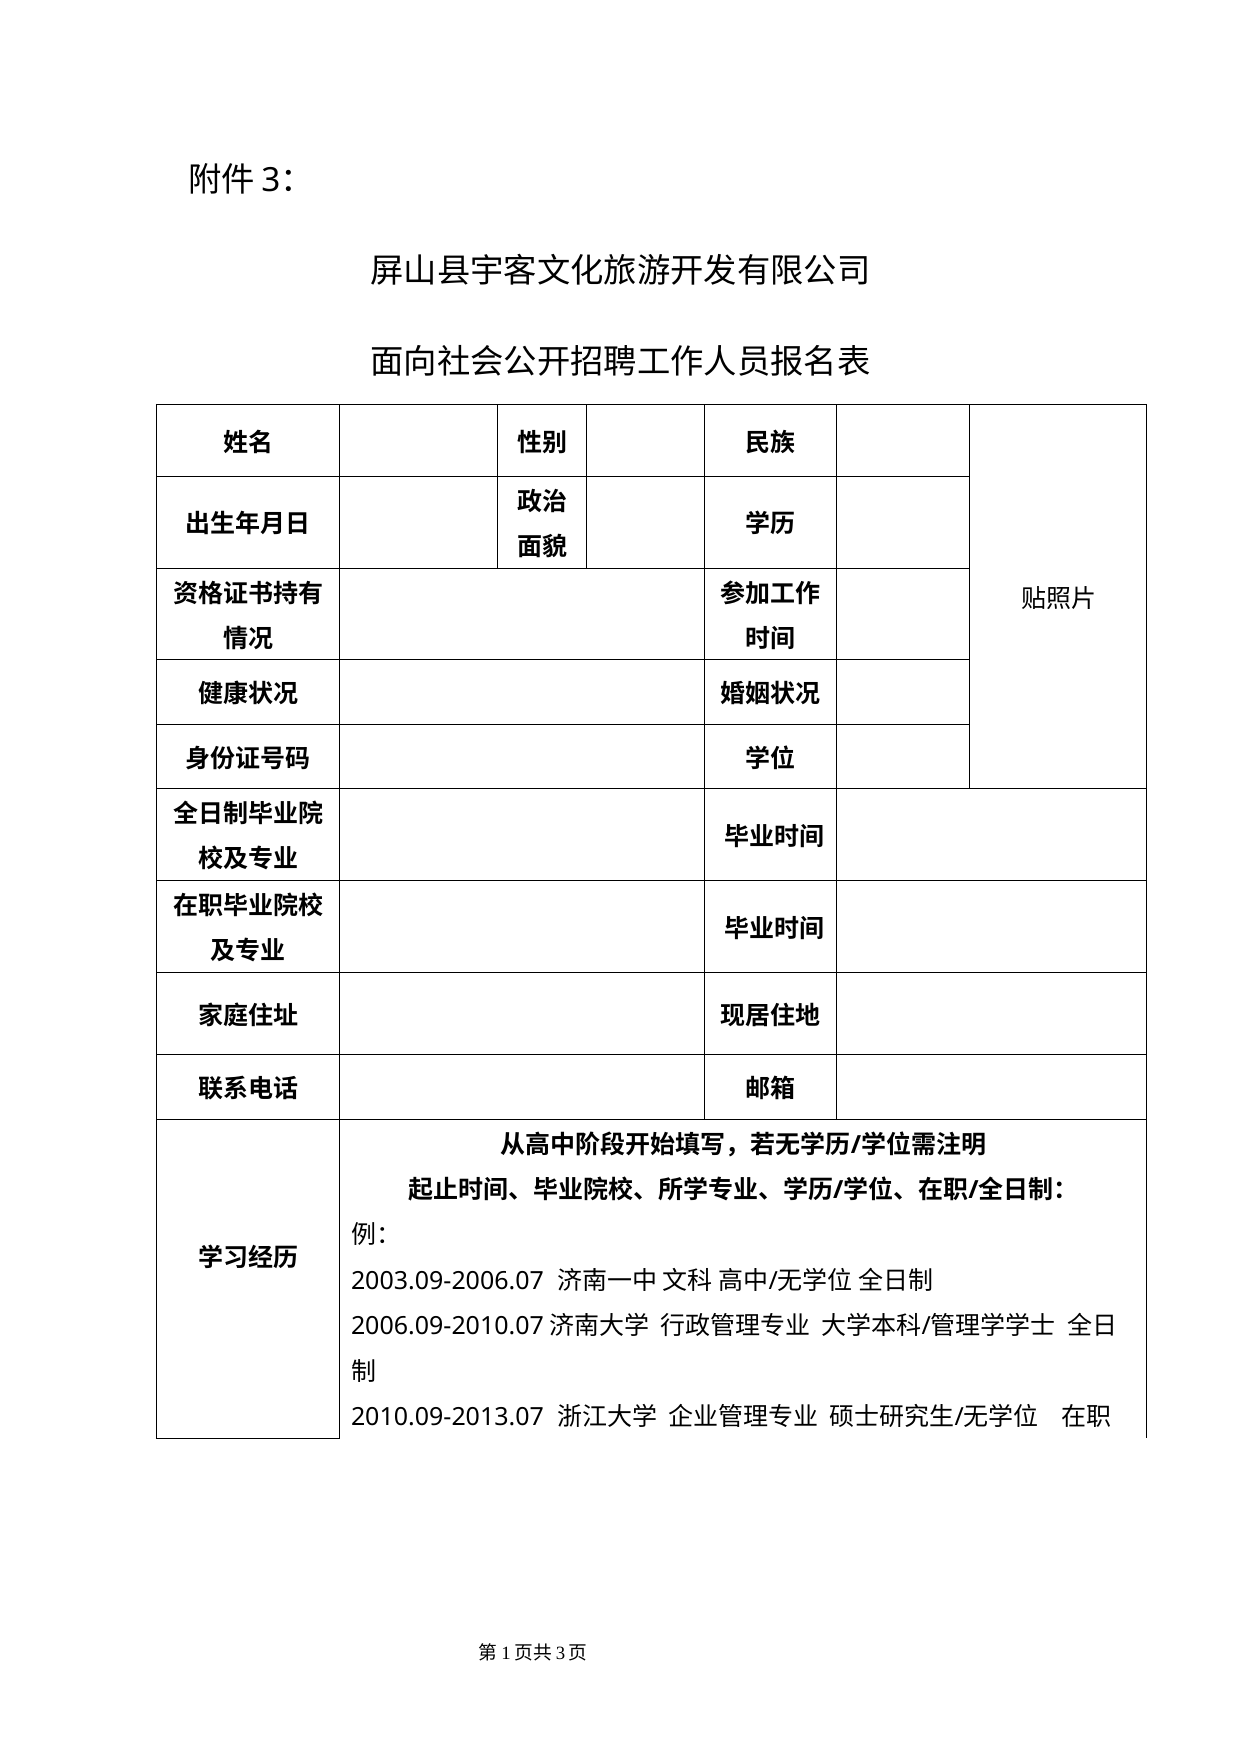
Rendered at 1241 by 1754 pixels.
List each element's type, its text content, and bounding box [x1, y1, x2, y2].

table_header [837, 405, 969, 476]
table_cell 学习经历 [157, 1120, 339, 1437]
table_cell [837, 725, 969, 788]
table_cell 邮箱 [705, 1055, 836, 1118]
table_cell 资格证书持有情况 [157, 569, 339, 659]
table_cell [340, 789, 704, 880]
table_header 民族 [705, 405, 836, 476]
table_cell 身份证号码 [157, 725, 339, 788]
table_cell 参加工作时间 [705, 569, 836, 659]
table_cell [587, 477, 704, 567]
table_cell [340, 660, 704, 724]
table_cell 毕业时间 [705, 881, 836, 972]
table_cell 毕业时间 [705, 789, 836, 880]
table_cell [340, 881, 704, 972]
table_cell [340, 973, 704, 1054]
table_cell 政治面貌 [498, 477, 586, 567]
table_cell 健康状况 [157, 660, 339, 724]
table_cell 联系电话 [157, 1055, 339, 1118]
table_cell 学位 [705, 725, 836, 788]
table_header 贴照片 [970, 405, 1146, 788]
table_cell 全日制毕业院校及专业 [157, 789, 339, 880]
table_cell [837, 660, 969, 724]
table_cell 学历 [705, 477, 836, 567]
table_cell 家庭住址 [157, 973, 339, 1054]
table_cell [837, 477, 969, 567]
table_header 性别 [498, 405, 586, 476]
table_cell [837, 569, 969, 659]
table_cell 现居住地 [705, 973, 836, 1054]
table_header [340, 405, 497, 476]
table_cell [340, 569, 704, 659]
table_cell [837, 789, 1146, 880]
table_cell 出生年月日 [157, 477, 339, 567]
text 附件3： [188, 131, 1052, 222]
table_cell [340, 725, 704, 788]
table_cell [837, 973, 1146, 1054]
text 面向社会公开招聘工作人员报名表 [188, 313, 1052, 404]
table_cell [837, 881, 1146, 972]
table_cell [340, 477, 497, 567]
table_header 姓名 [157, 405, 339, 476]
table_header [587, 405, 704, 476]
table_cell 在职毕业院校及专业 [157, 881, 339, 972]
table_cell [340, 1055, 704, 1118]
table_cell [837, 1055, 1146, 1118]
table_cell 婚姻状况 [705, 660, 836, 724]
text 屏山县宇客文化旅游开发有限公司 [188, 222, 1052, 313]
table_cell 从高中阶段开始填写，若无学历/学位需注明 起止时间、毕业院校、所学专业、学历/学位、在职/全日制： 例： 2003.09-2006.07 济南一中 文科 高中/无学位 全日制 2006.09-2010.07济南大学 行政管理专业 大学本科/管理学学士 全日制 2010.09-2013.07 浙江大学 企业管理专业 硕士研究生/无学位 在职 [340, 1120, 1146, 1437]
